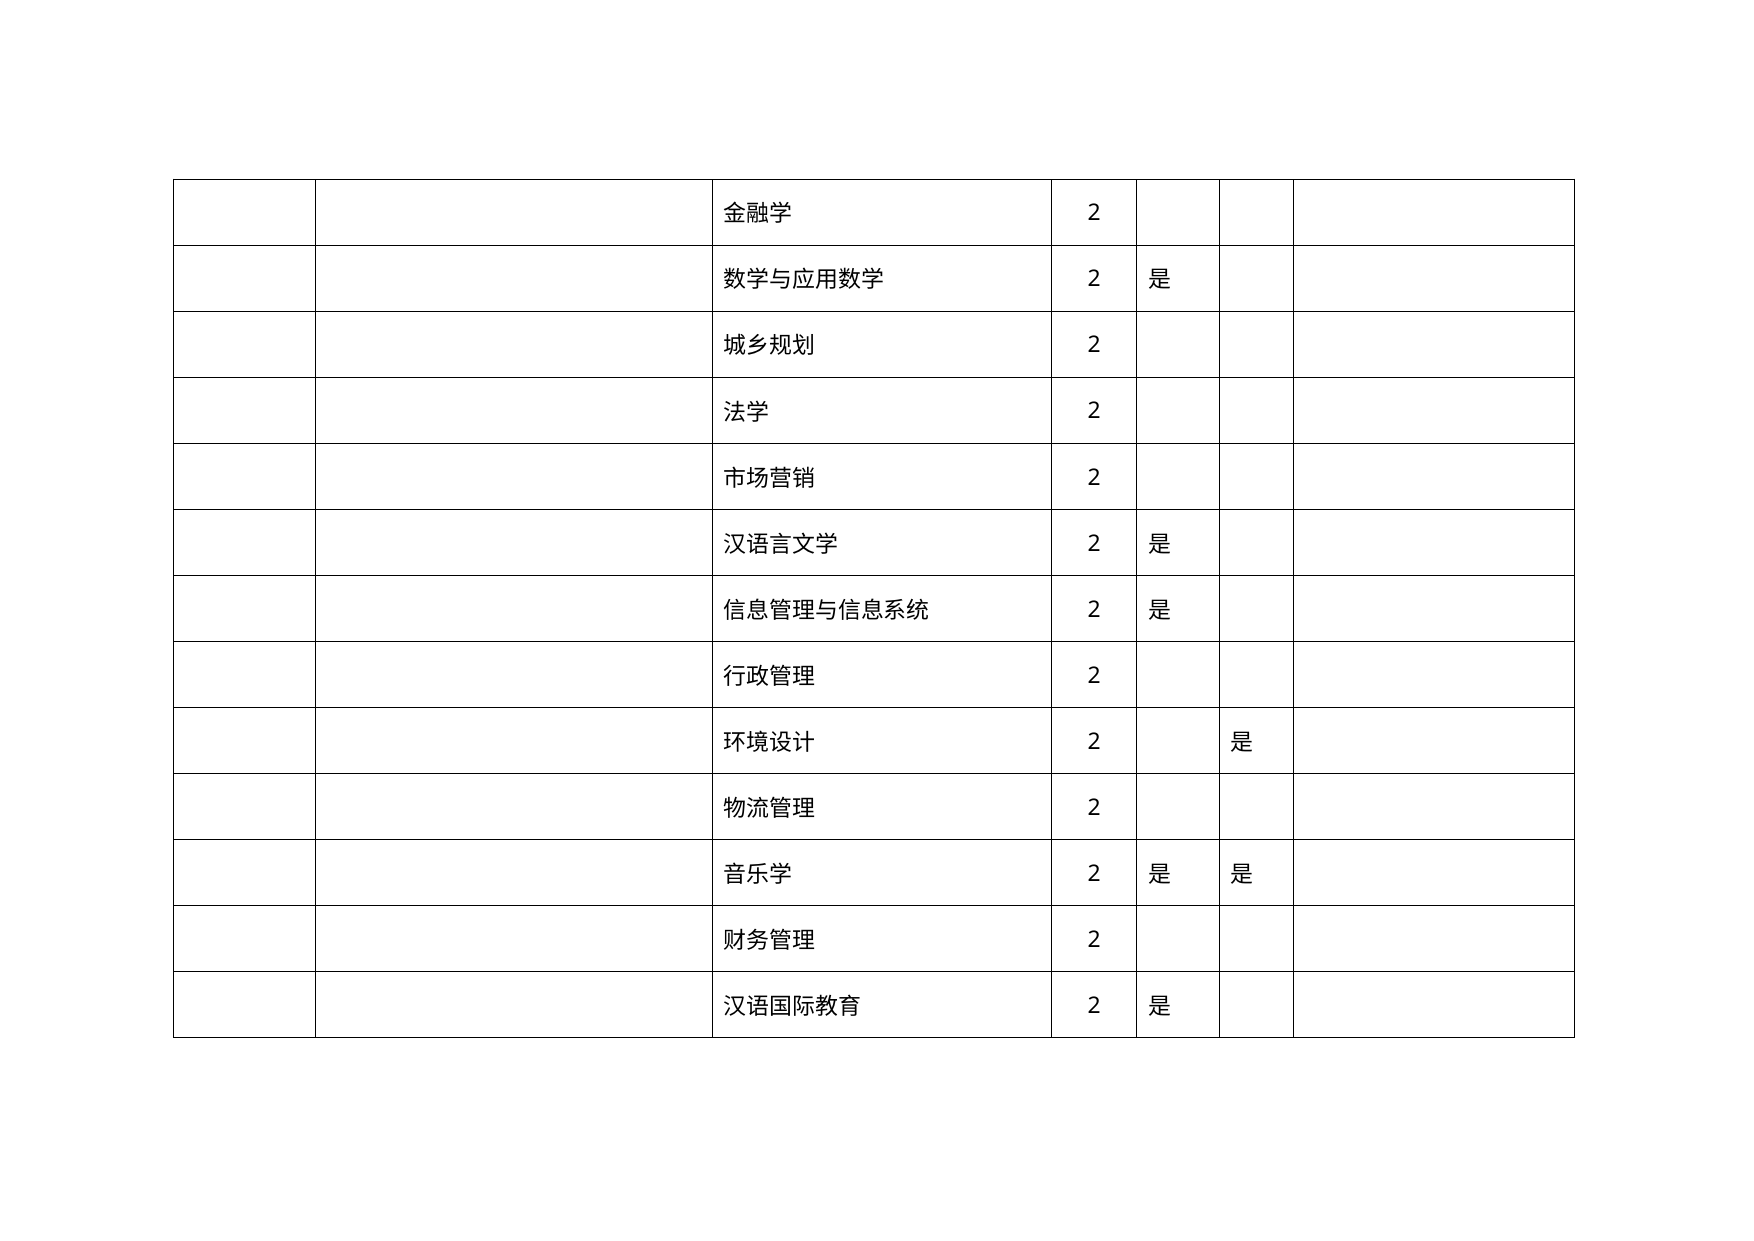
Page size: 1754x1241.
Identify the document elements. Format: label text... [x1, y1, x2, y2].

table_cell [316, 642, 712, 707]
table_cell [316, 840, 712, 905]
table_cell [1137, 180, 1219, 244]
table_cell [1294, 180, 1574, 244]
table_cell [1137, 774, 1219, 839]
table_cell 环境设计 [713, 708, 1051, 773]
table_cell 2 [1052, 180, 1136, 244]
table_cell 2 [1052, 510, 1136, 575]
table_cell [174, 246, 315, 311]
table_cell [316, 774, 712, 839]
table_cell [1137, 444, 1219, 509]
table_cell [1137, 312, 1219, 377]
table_cell 数学与应用数学 [713, 246, 1051, 311]
table_cell [1220, 378, 1293, 443]
table_cell 城乡规划 [713, 312, 1051, 377]
table_cell [1220, 642, 1293, 707]
table_cell 2 [1052, 576, 1136, 641]
table_cell [174, 774, 315, 839]
table_cell [316, 246, 712, 311]
table_cell 是 [1137, 840, 1219, 905]
table_cell [316, 576, 712, 641]
table_cell [1220, 180, 1293, 244]
table_cell [316, 906, 712, 971]
table_cell [174, 312, 315, 377]
table_cell 是 [1220, 708, 1293, 773]
table_cell 汉语国际教育 [713, 972, 1051, 1037]
table_cell [1220, 906, 1293, 971]
table_cell 信息管理与信息系统 [713, 576, 1051, 641]
table_cell [1220, 576, 1293, 641]
table_cell 音乐学 [713, 840, 1051, 905]
table_cell [1294, 906, 1574, 971]
table_cell [174, 708, 315, 773]
table_cell [1294, 642, 1574, 707]
table_cell [174, 510, 315, 575]
table_cell [174, 180, 315, 244]
table_cell [1294, 708, 1574, 773]
table_cell [316, 312, 712, 377]
table_cell [174, 444, 315, 509]
table_cell [1294, 246, 1574, 311]
table_cell [1220, 972, 1293, 1037]
table_cell [1137, 708, 1219, 773]
table_cell [316, 378, 712, 443]
table_cell 法学 [713, 378, 1051, 443]
table_cell [316, 972, 712, 1037]
table_cell [1220, 774, 1293, 839]
table_cell 2 [1052, 972, 1136, 1037]
table_cell 汉语言文学 [713, 510, 1051, 575]
table_cell [174, 840, 315, 905]
table_cell 财务管理 [713, 906, 1051, 971]
table_cell [1220, 444, 1293, 509]
table_cell [1294, 576, 1574, 641]
table_cell 2 [1052, 444, 1136, 509]
table_cell [1220, 312, 1293, 377]
table_cell [1220, 246, 1293, 311]
table_cell [316, 708, 712, 773]
table_cell [1137, 642, 1219, 707]
table_cell 2 [1052, 774, 1136, 839]
table_cell [1294, 312, 1574, 377]
table_cell 是 [1137, 246, 1219, 311]
table_cell [316, 180, 712, 244]
table_cell [1294, 510, 1574, 575]
table_cell [174, 378, 315, 443]
table_cell 物流管理 [713, 774, 1051, 839]
table_cell 2 [1052, 378, 1136, 443]
table_cell 是 [1137, 510, 1219, 575]
table_cell 行政管理 [713, 642, 1051, 707]
table_cell 2 [1052, 840, 1136, 905]
table_cell [1294, 840, 1574, 905]
table_cell [1220, 510, 1293, 575]
table_cell [1294, 378, 1574, 443]
table_cell 是 [1220, 840, 1293, 905]
table_cell [1294, 774, 1574, 839]
table_cell 2 [1052, 642, 1136, 707]
table_cell [174, 972, 315, 1037]
table_cell [1294, 444, 1574, 509]
table_cell 是 [1137, 576, 1219, 641]
table_cell 市场营销 [713, 444, 1051, 509]
table_cell [316, 444, 712, 509]
table_cell 2 [1052, 708, 1136, 773]
table_cell [174, 576, 315, 641]
table_cell 2 [1052, 312, 1136, 377]
table_cell 金融学 [713, 180, 1051, 244]
table_cell 2 [1052, 906, 1136, 971]
table_cell [1294, 972, 1574, 1037]
table_cell 2 [1052, 246, 1136, 311]
table_cell [1137, 906, 1219, 971]
table_cell [174, 906, 315, 971]
table_cell [316, 510, 712, 575]
table_cell [174, 642, 315, 707]
table_cell [1137, 378, 1219, 443]
table_cell 是 [1137, 972, 1219, 1037]
